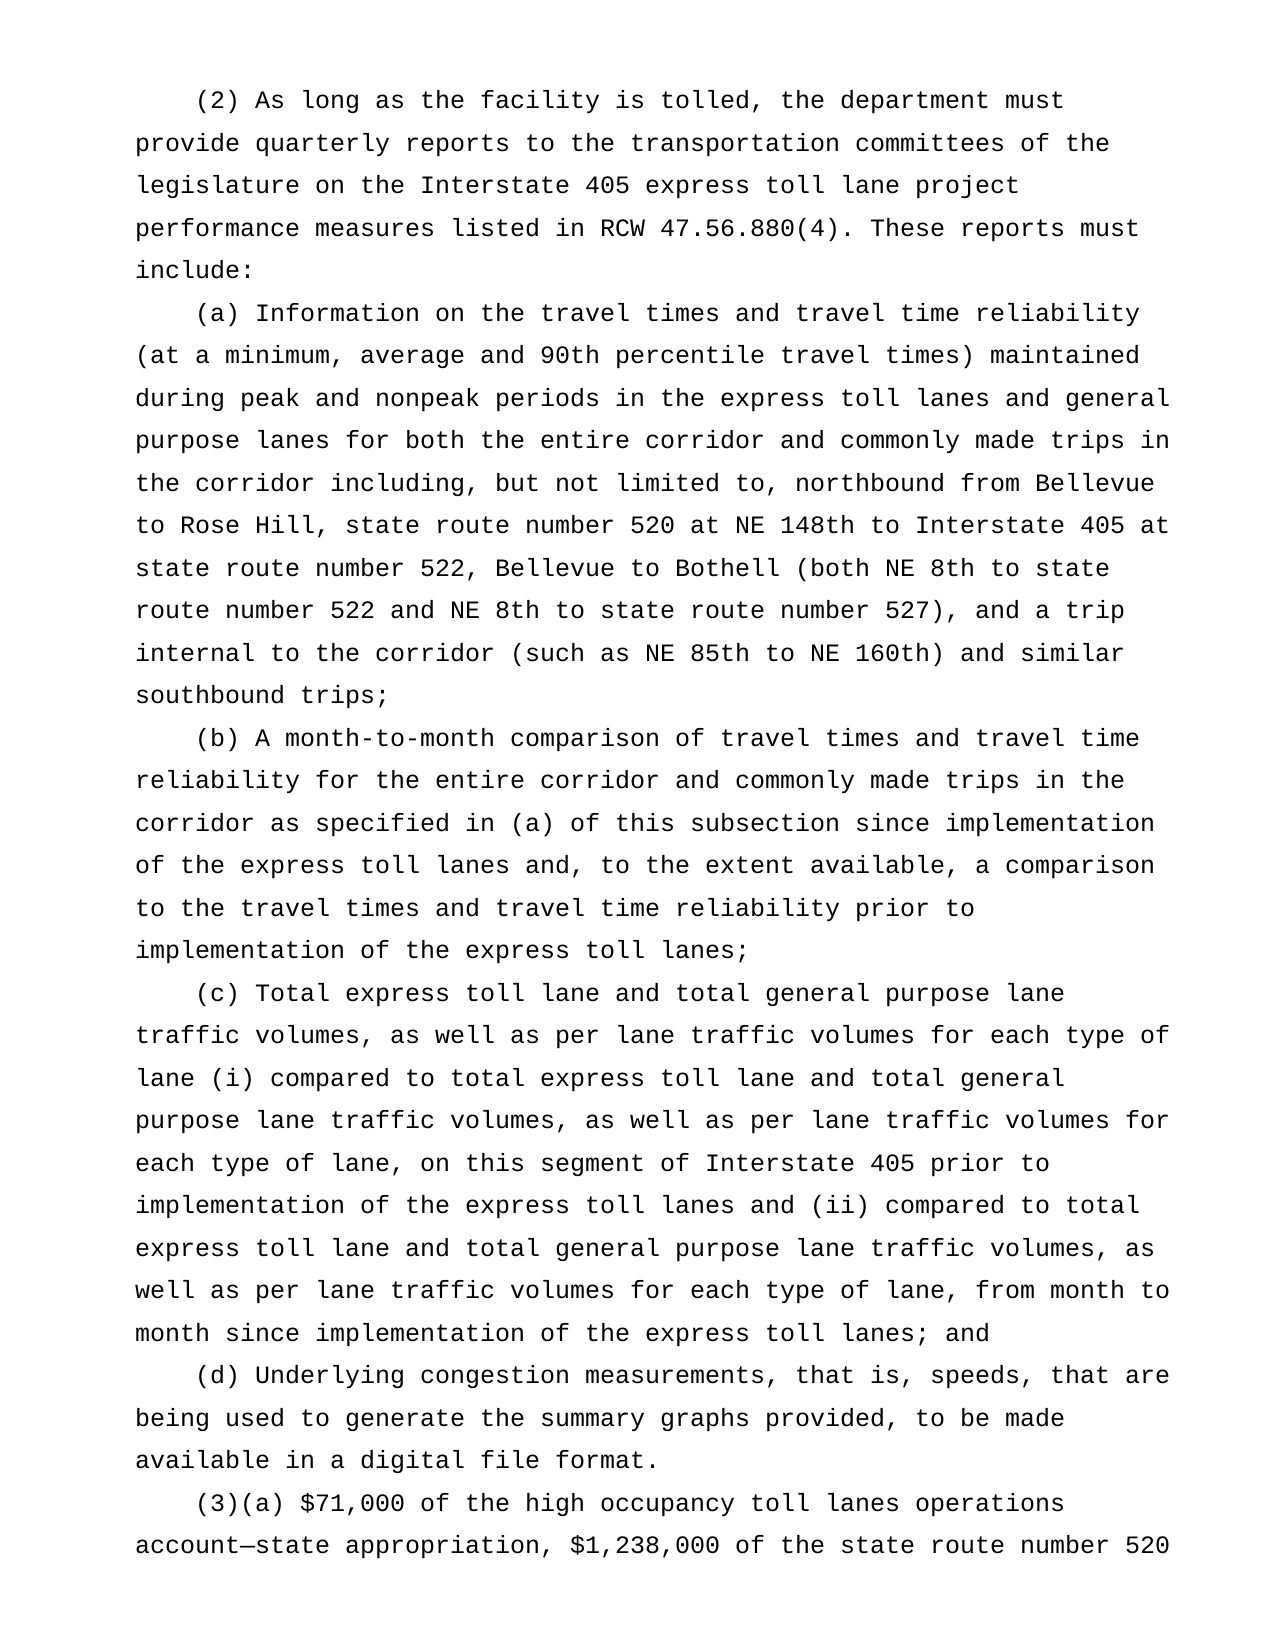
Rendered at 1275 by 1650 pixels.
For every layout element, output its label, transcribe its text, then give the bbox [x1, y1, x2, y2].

text (c) Total express toll lane and total general purpose lane traffic volumes, as well as per lane traffic volumes for each type of lane (i) compared to total express toll lane and total general purpose lane traffic volumes, as well as per lane traffic volumes for each type of lane, on this segment of Interstate 405 prior to implementation of the express toll lanes and (ii) compared to total express toll lane and total general purpose lane traffic volumes, as well as per lane traffic volumes for each type of lane, from month to month since implementation of the express toll lanes; and [135, 967, 1170, 1350]
text (a) Information on the travel times and travel time reliability (at a minimum, average and 90th percentile travel times) maintained during peak and nonpeak periods in the express toll lanes and general purpose lanes for both the entire corridor and commonly made trips in the corridor including, but not limited to, northbound from Bellevue to Rose Hill, state route number 520 at NE 148th to Interstate 405 at state route number 522, Bellevue to Bothell (both NE 8th to state route number 522 and NE 8th to state route number 527), and a trip internal to the corridor (such as NE 85th to NE 160th) and similar southbound trips; [135, 287, 1170, 712]
text (2) As long as the facility is tolled, the department must provide quarterly reports to the transportation committees of the legislature on the Interstate 405 express toll lane project performance measures listed in RCW 47.56.880(4). These reports must include: [135, 75, 1170, 287]
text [135, 1477, 1170, 1562]
text (d) Underlying congestion measurements, that is, speeds, that are being used to generate the summary graphs provided, to be made available in a digital file format. [135, 1350, 1170, 1477]
text (b) A month-to-month comparison of travel times and travel time reliability for the entire corridor and commonly made trips in the corridor as specified in (a) of this subsection since implementation of the express toll lanes and, to the extent available, a comparison to the travel times and travel time reliability prior to implementation of the express toll lanes; [135, 712, 1170, 967]
